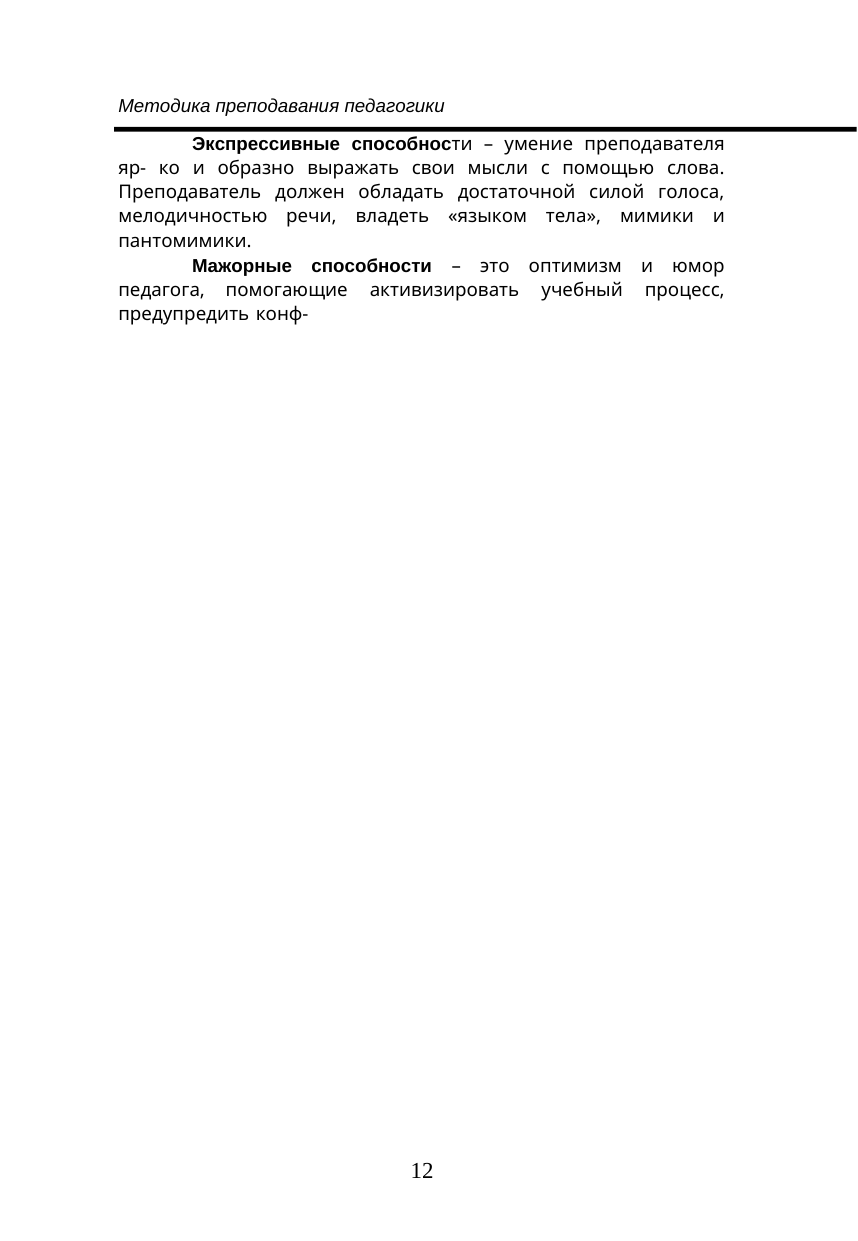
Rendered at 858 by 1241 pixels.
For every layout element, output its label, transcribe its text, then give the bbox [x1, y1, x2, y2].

text Мажорные способности – это оптимизм и юмор педагога, помогающие активизировать учебный процесс, предупредить конф- [118, 252, 725, 326]
text Экспрессивные способности – умение преподавателя яр- ко и образно выражать свои мысли с помощью слова. Преподаватель должен обладать достаточной силой голоса, мелодичностью речи, владеть «языком тела», мимики и пантомимики. [118, 131, 725, 252]
